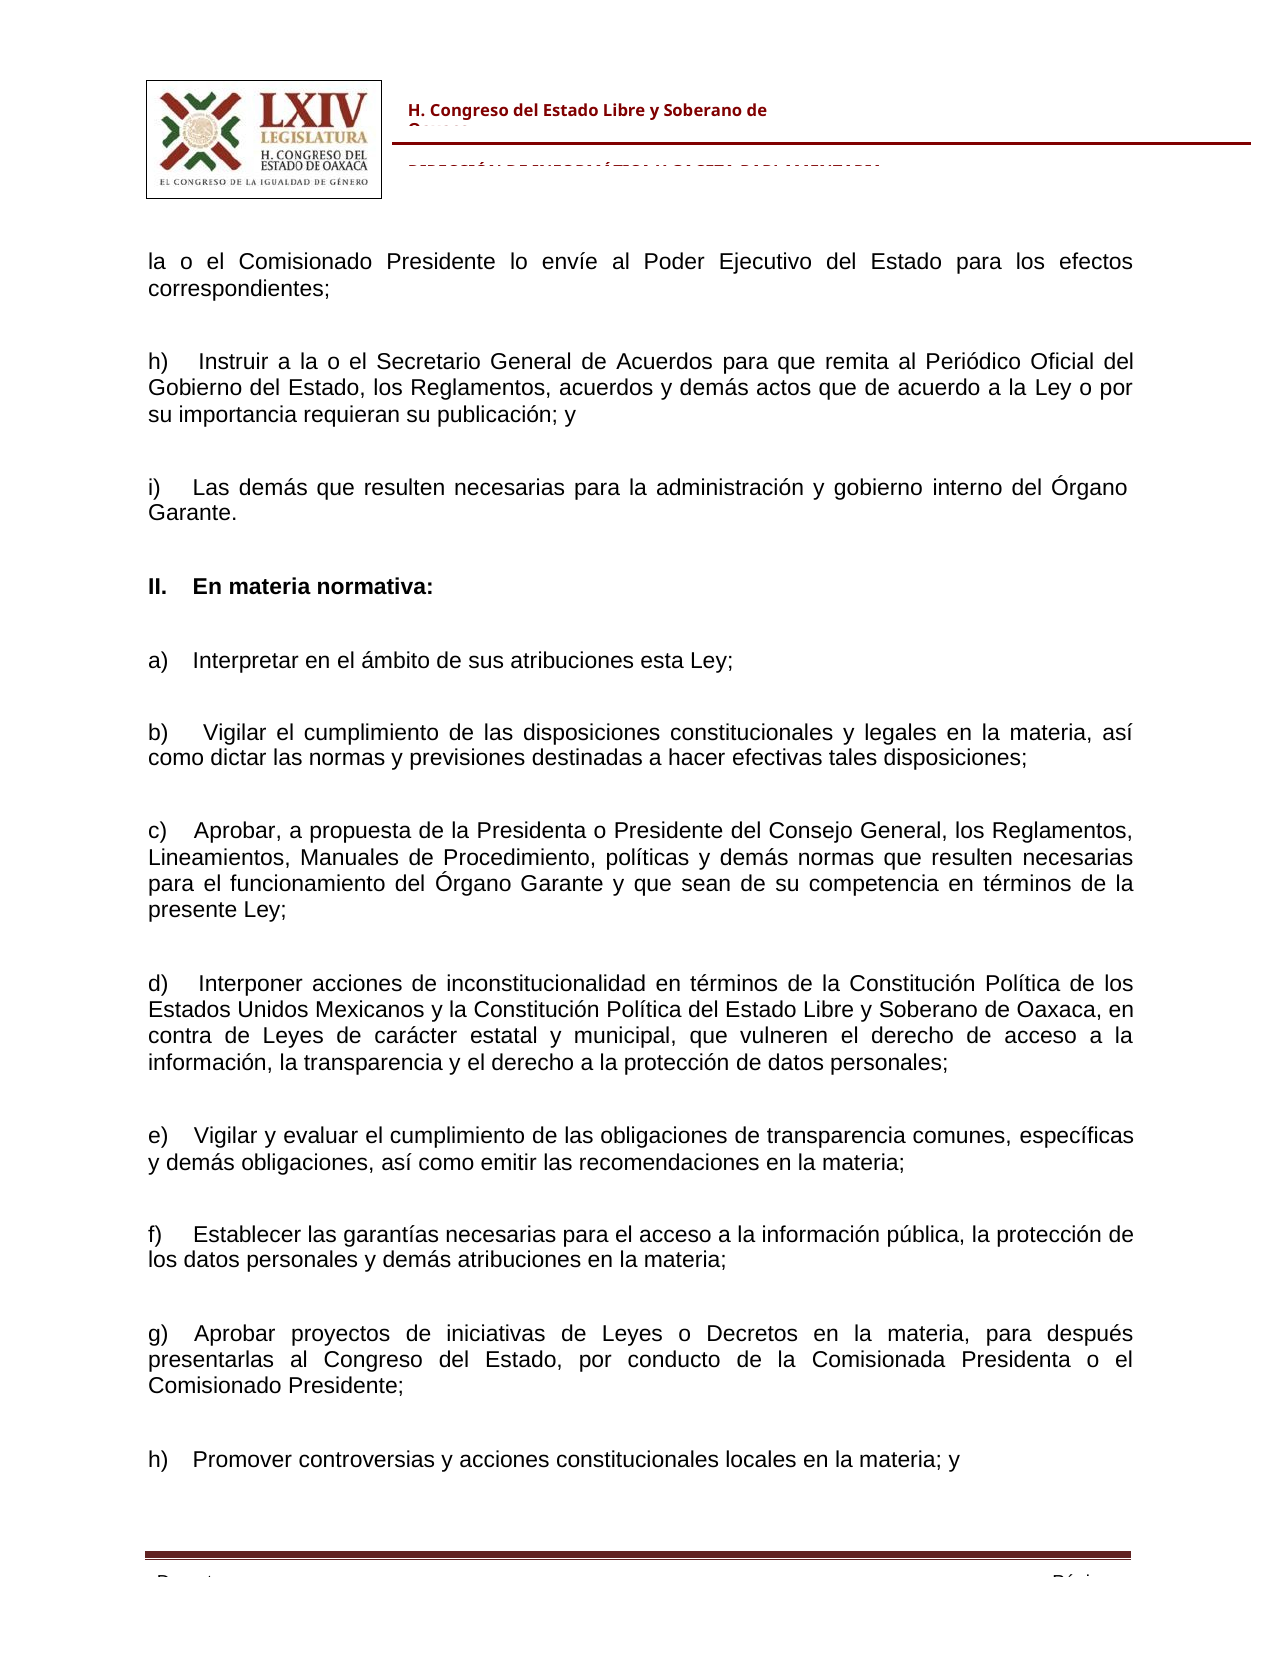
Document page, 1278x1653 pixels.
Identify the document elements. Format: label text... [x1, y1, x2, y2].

text h) Promover controversias y acciones constitucionales locales en la materia; y [148, 1446, 964, 1472]
text d) Interponer acciones de inconstitucionalidad en términos de la Constitución Política de los Estados Unidos Mexicanos y la Constitución Política del Estado Libre y Soberano de Oaxaca, en contra de Leyes de carácter estatal y municipal, que vulneren el derecho de acceso a la información, la transparencia y el derecho a la protección de datos personales; [148, 970, 1134, 1075]
text Garante. [148, 501, 242, 526]
text la o el Comisionado Presidente lo envíe al Poder Ejecutivo del Estado para los efectos correspondientes; [148, 248, 1133, 301]
text a) Interpretar en el ámbito de sus atribuciones esta Ley; [148, 647, 738, 673]
text i) Las demás que resulten necesarias para la administración y gobierno interno del Órgano [148, 474, 1134, 501]
text f) Establecer las garantías necesarias para el acceso a la información pública, la protección de los datos personales y demás atribuciones en la materia; [148, 1223, 1134, 1273]
text b) Vigilar el cumplimiento de las disposiciones constitucionales y legales en la materia, así como dictar las normas y previsiones destinadas a hacer efectivas tales disposiciones; [148, 721, 1133, 771]
text h) Instruir a la o el Secretario General de Acuerdos para que remita al Periódico Oficial del Gobierno del Estado, los Reglamentos, acuerdos y demás actos que de acuerdo a la Ley o por su importancia requieran su publicación; y [148, 348, 1134, 427]
text g) Aprobar proyectos de iniciativas de Leyes o Decretos en la materia, para después presentarlas al Congreso del Estado, por conducto de la Comisionada Presidenta o el Comisionado Presidente; [148, 1319, 1134, 1398]
text II. En materia normativa: [148, 573, 438, 599]
text e) Vigilar y evaluar el cumplimiento de las obligaciones de transparencia comunes, específicas y demás obligaciones, así como emitir las recomendaciones en la materia; [148, 1122, 1134, 1175]
text c) Aprobar, a propuesta de la Presidenta o Presidente del Consejo General, los Reglamentos, Lineamientos, Manuales de Procedimiento, políticas y demás normas que resulten necesarias para el funcionamiento del Órgano Garante y que sean de su competencia en términos de la presente Ley; [148, 817, 1133, 923]
picture [147, 81, 381, 198]
